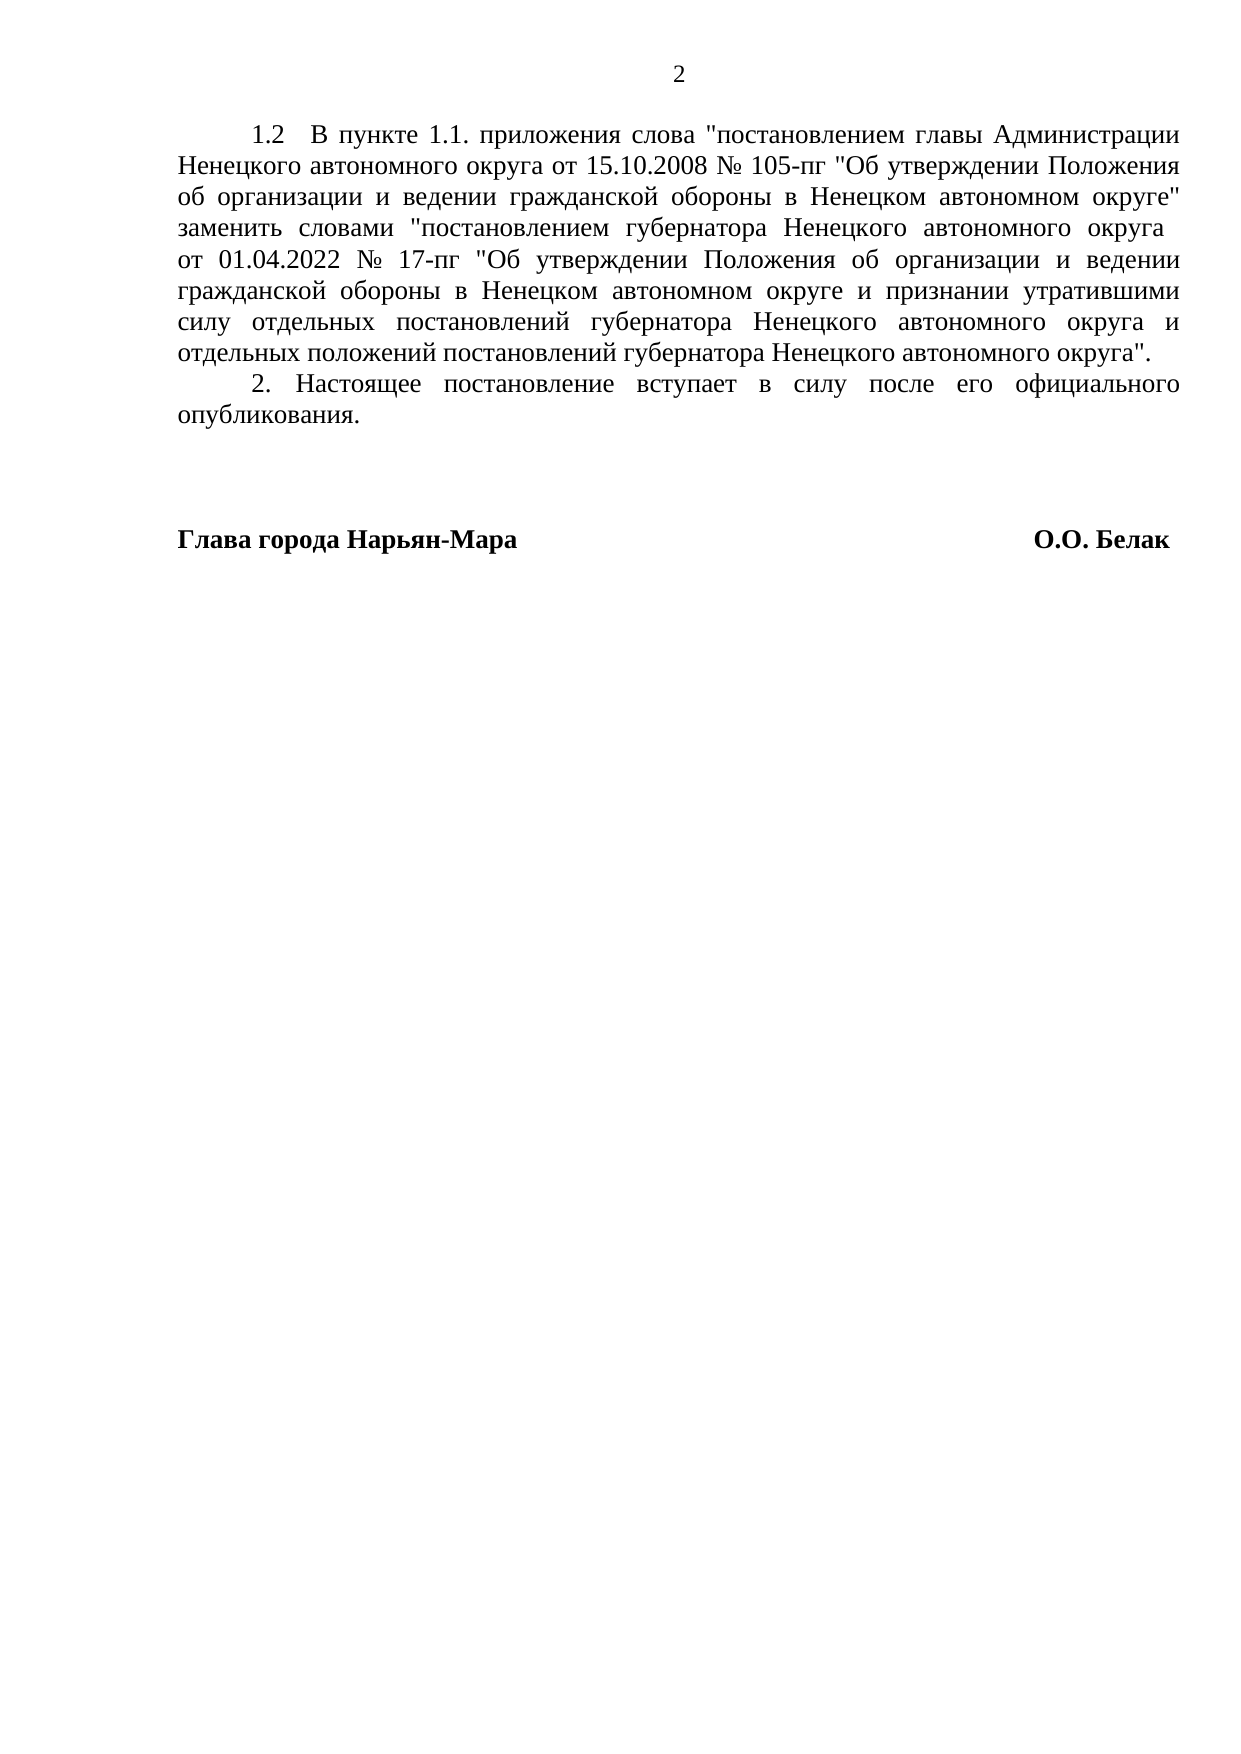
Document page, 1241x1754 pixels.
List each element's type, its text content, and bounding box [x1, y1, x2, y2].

text 2. Настоящее постановление вступает в силу после его официального опубликования. [177, 367, 1181, 429]
table_header О.О. Белак [678, 523, 1181, 575]
table_header Глава города Нарьян-Мара [177, 523, 678, 575]
list В пункте 1.1. приложения слова "постановлением главы Администрации Ненецкого автономного округа от 15.10.2008 № 105-пг "Об утверждении Положения об организации и ведении гражданской обороны в Ненецком автономном округе" заменить словами "постановлением губернатора Ненецкого автономного округа от 01.04.2022 № 17-пг "Об утверждении Положения об организации и ведении гражданской обороны в Ненецком автономном округе и признании утратившими силу отдельных постановлений губернатора Ненецкого автономного округа и отдельных положений постановлений губернатора Ненецкого автономного округа". [177, 118, 1181, 367]
